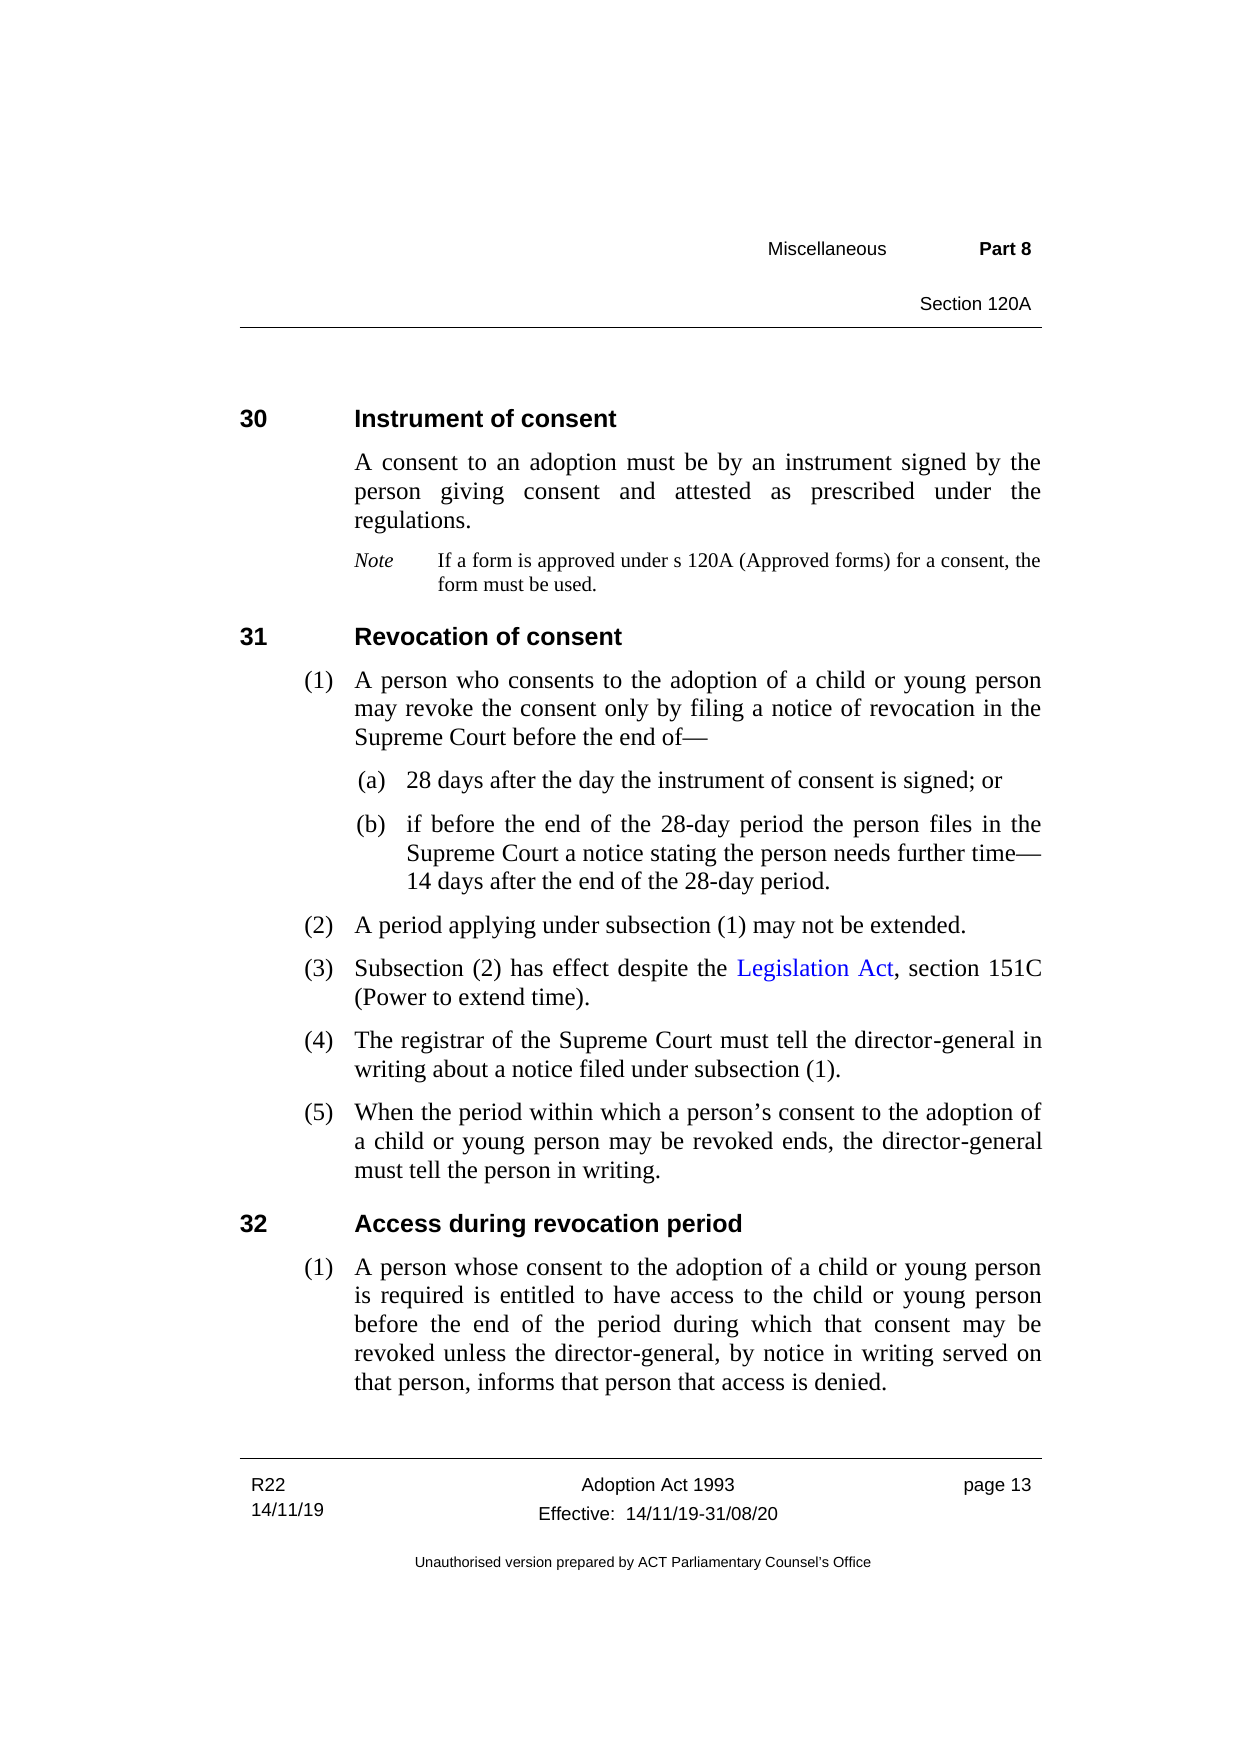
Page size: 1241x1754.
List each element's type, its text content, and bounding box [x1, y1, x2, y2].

text (1) A person who consents to the adoption of a child or young person may revoke the consent only by filing a notice of revocation in the Supreme Court before the end of— [239, 665, 1042, 751]
text 32 Access during revocation period [239, 1208, 1042, 1237]
text A consent to an adoption must be by an instrument signed by the person giving consent and attested as prescribed under the regulations. [354, 447, 1042, 534]
text (a) 28 days after the day the instrument of consent is signed; or [239, 766, 1042, 794]
text (5) When the period within which a person’s consent to the adoption of a child or young person may be revoked ends, the director-general must tell the person in writing. [239, 1097, 1042, 1183]
text (b) if before the end of the 28-day period the person files in the Supreme Court a notice stating the person needs further time—14 days after the end of the 28-day period. [239, 809, 1042, 895]
text Note If a form is approved under s 120A (Approved forms) for a consent, the form must be used. [354, 548, 1042, 596]
text 31 Revocation of consent [239, 621, 1042, 650]
text (4) The registrar of the Supreme Court must tell the director-general in writing about a notice filed under subsection (1). [239, 1025, 1042, 1083]
text 30 Instrument of consent [239, 404, 1042, 433]
text (1) A person whose consent to the adoption of a child or young person is required is entitled to have access to the child or young person before the end of the period during which that consent may be revoked unless the director-general, by notice in writing served on that person, informs that person that access is denied. [239, 1252, 1042, 1396]
text (3) Subsection (2) has effect despite the Legislation Act, section 151C (Power to extend time). [239, 953, 1042, 1011]
text (2) A period applying under subsection (1) may not be extended. [239, 910, 1042, 938]
